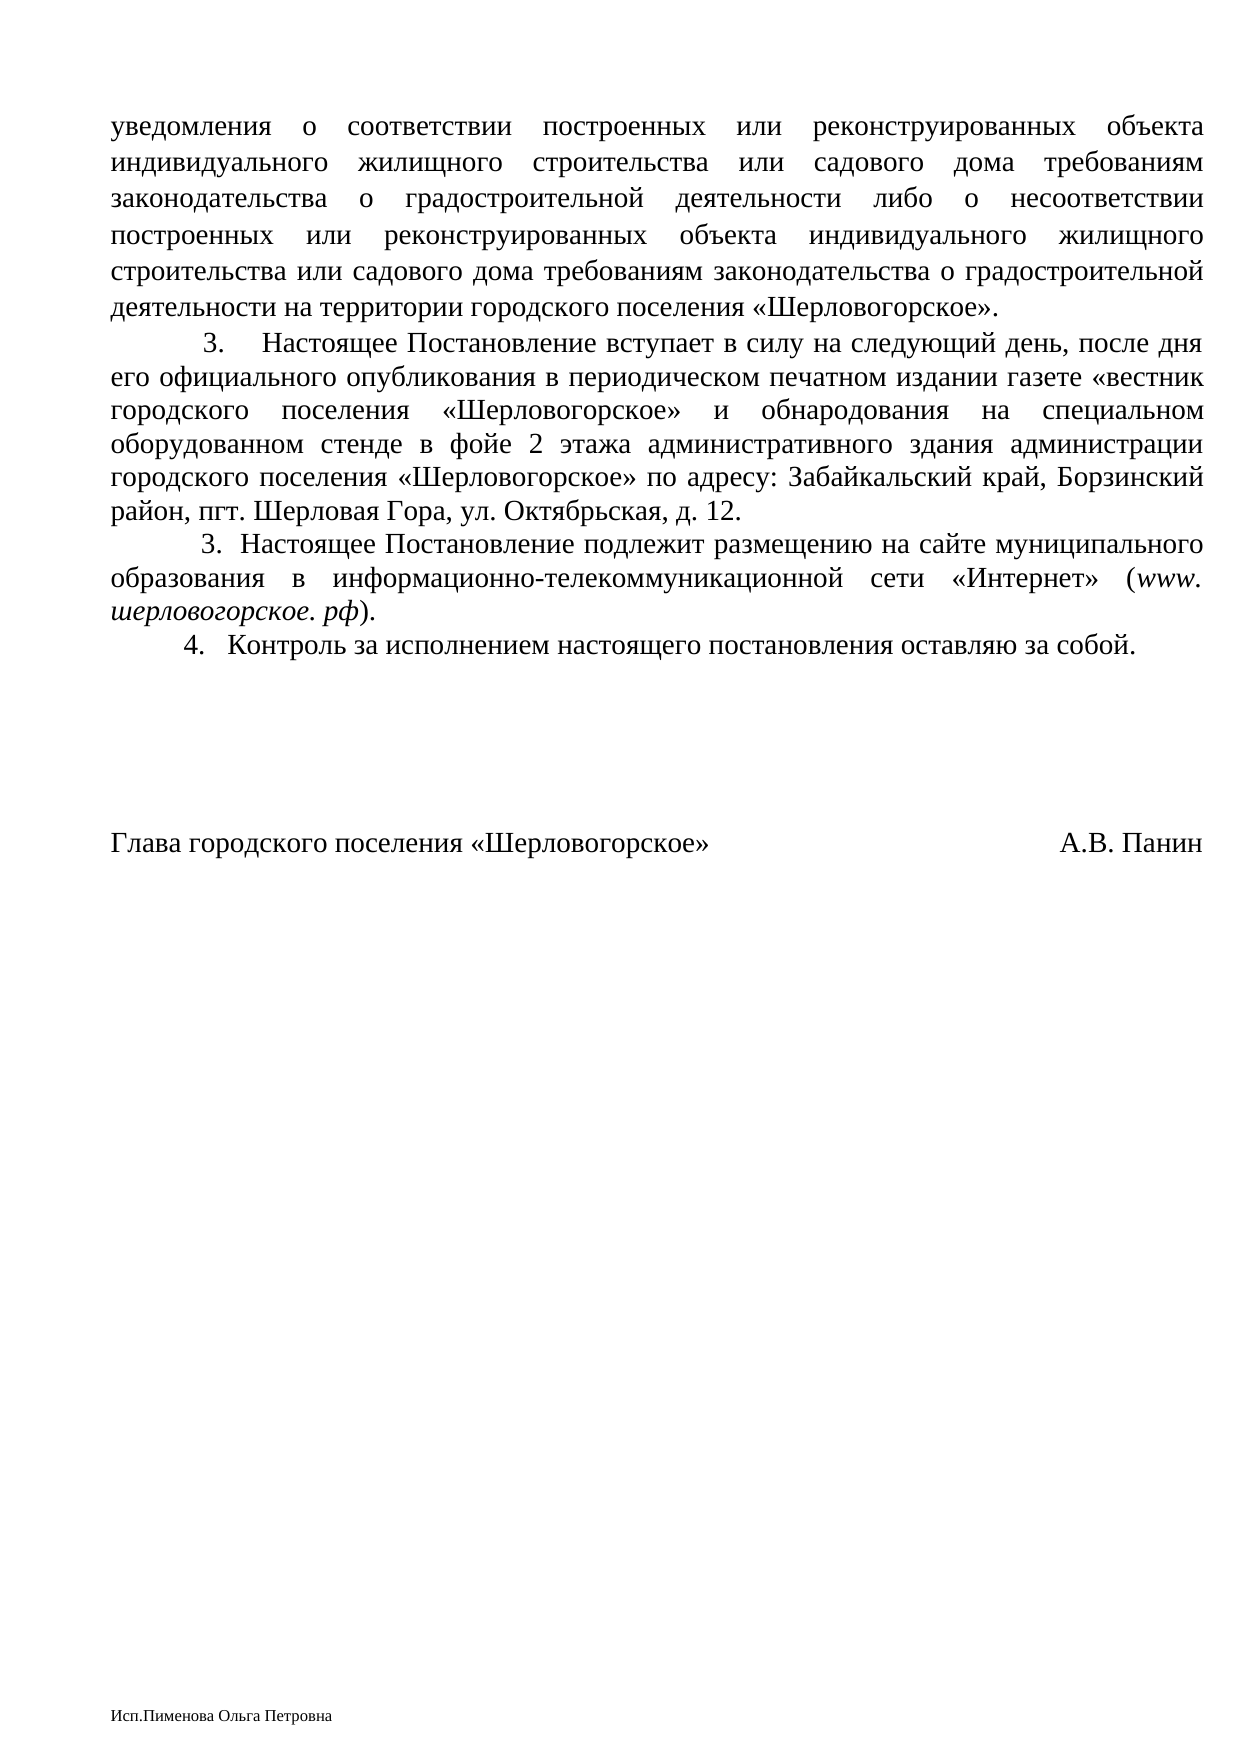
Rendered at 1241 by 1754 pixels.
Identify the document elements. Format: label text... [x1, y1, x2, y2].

text 4. Контроль за исполнением настоящего постановления оставляю за собой. [110, 627, 1205, 661]
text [110, 108, 1205, 323]
text Глава городского поселения «Шерловогорское» А.В. Панин [110, 826, 1205, 859]
text 3. Настоящее Постановление подлежит размещению на сайте муниципального образования в информационно-телекоммуникационной сети «Интернет» (www. шерловогорское. рф). [110, 526, 1205, 627]
text Исп.Пименова Ольга Петровна [110, 1706, 1205, 1725]
text 3. Настоящее Постановление вступает в силу на следующий день, после дня его официального опубликования в периодическом печатном издании газете «вестник городского поселения «Шерловогорское» и обнародования на специальном оборудованном стенде в фойе 2 этажа административного здания администрации городского поселения «Шерловогорское» по адресу: Забайкальский край, Борзинский район, пгт. Шерловая Гора, ул. Октябрьская, д. 12. [110, 325, 1205, 526]
